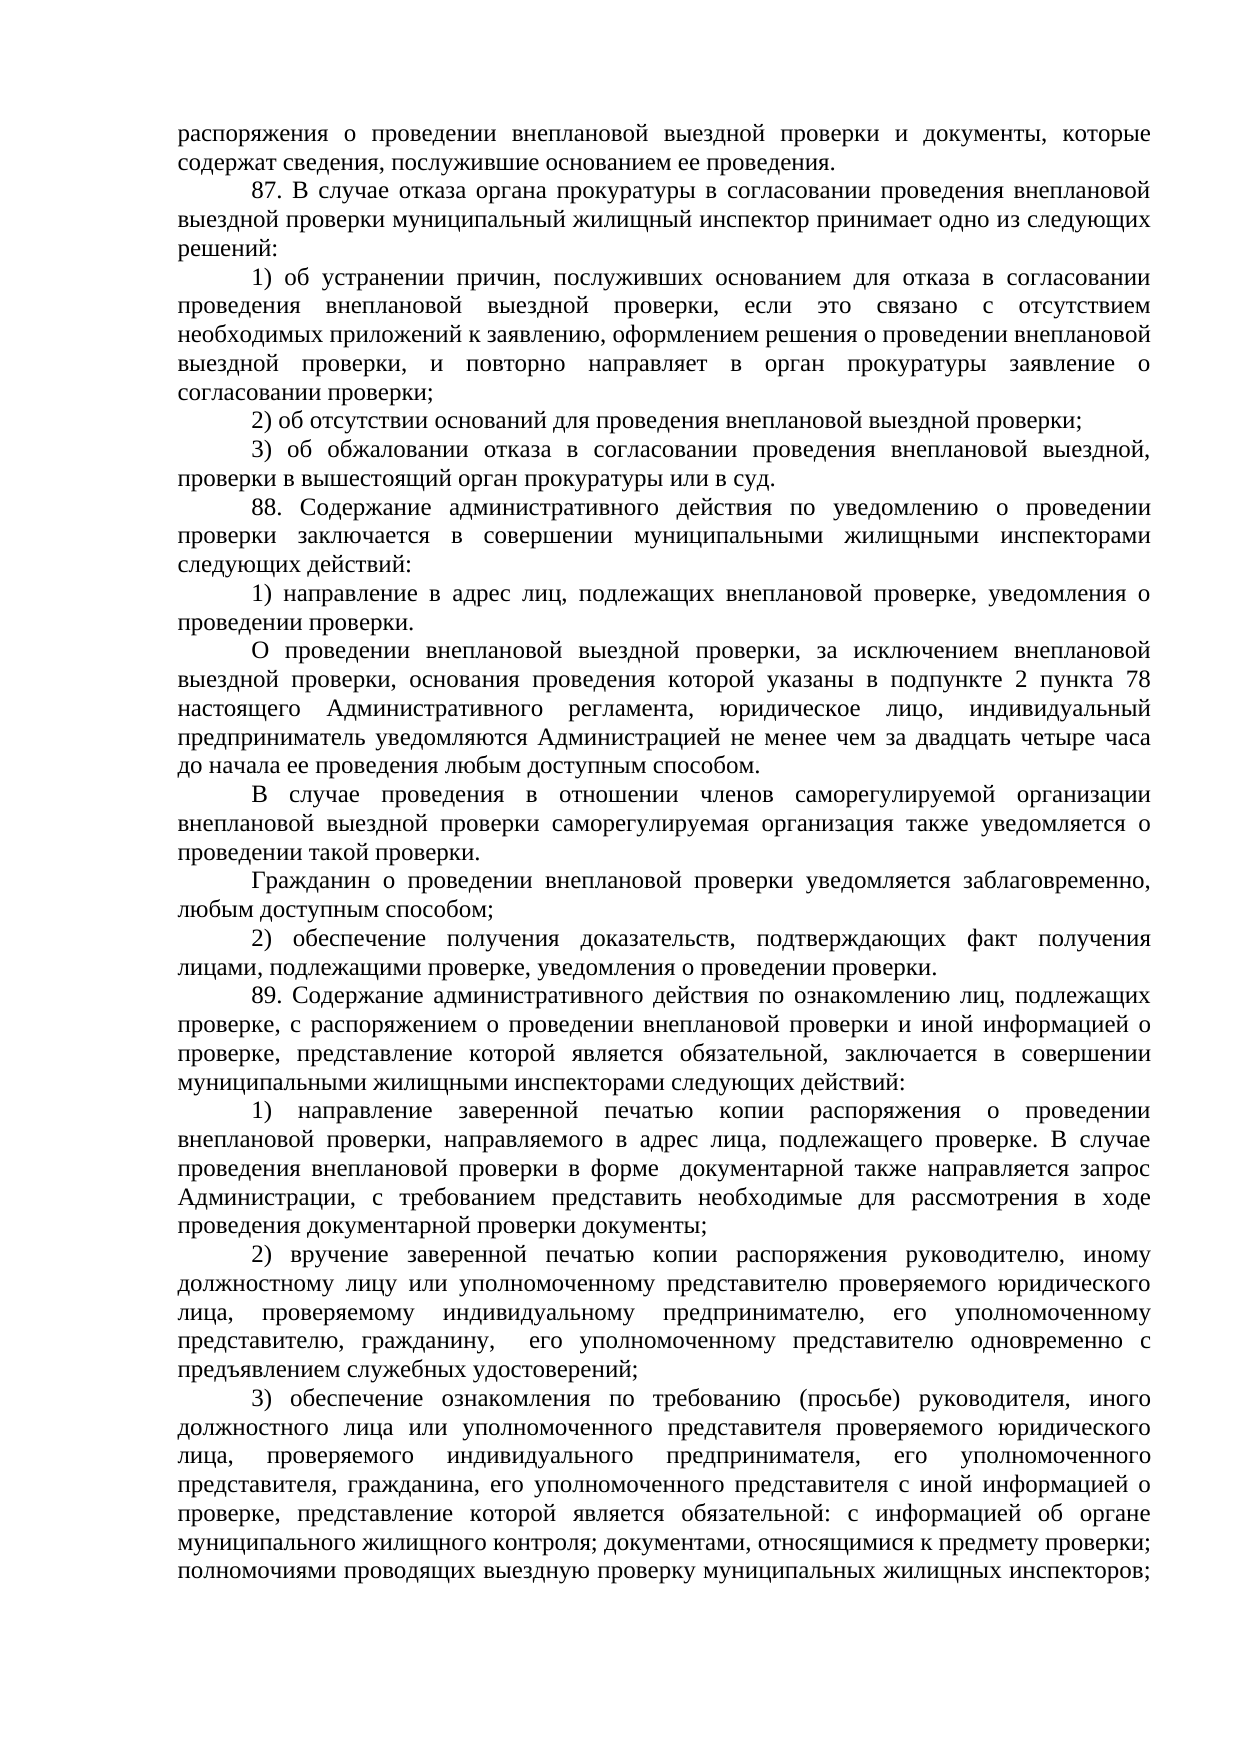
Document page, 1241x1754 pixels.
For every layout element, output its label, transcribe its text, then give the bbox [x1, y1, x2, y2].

text 3) об обжаловании отказа в согласовании проведения внеплановой выездной, проверки в вышестоящий орган прокуратуры или в суд. [177, 434, 1152, 492]
text О проведении внеплановой выездной проверки, за исключением внеплановой выездной проверки, основания проведения которой указаны в подпункте 2 пункта 78 настоящего Административного регламента, юридическое лицо, индивидуальный предприниматель уведомляются Администрацией не менее чем за двадцать четыре часа до начала ее проведения любым доступным способом. [177, 636, 1152, 779]
text 1) направление заверенной печатью копии распоряжения о проведении внеплановой проверки, направляемого в адрес лица, подлежащего проверке. В случае проведения внеплановой проверки в форме документарной также направляется запрос Администрации, с требованием представить необходимые для рассмотрения в ходе проведения документарной проверки документы; [177, 1096, 1152, 1239]
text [177, 1383, 1152, 1584]
text Гражданин о проведении внеплановой проверки уведомляется заблаговременно, любым доступным способом; [177, 866, 1152, 923]
text 1) об устранении причин, послуживших основанием для отказа в согласовании проведения внеплановой выездной проверки, если это связано с отсутствием необходимых приложений к заявлению, оформлением решения о проведении внеплановой выездной проверки, и повторно направляет в орган прокуратуры заявление о согласовании проверки; [177, 262, 1152, 406]
text 2) обеспечение получения доказательств, подтверждающих факт получения лицами, подлежащими проверке, уведомления о проведении проверки. [177, 923, 1152, 981]
text 88. Содержание административного действия по уведомлению о проведении проверки заключается в совершении муниципальными жилищными инспекторами следующих действий: [177, 492, 1152, 578]
text 2) об отсутствии оснований для проведения внеплановой выездной проверки; [177, 406, 1152, 434]
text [177, 118, 1152, 176]
text 89. Содержание административного действия по ознакомлению лиц, подлежащих проверке, с распоряжением о проведении внеплановой проверки и иной информацией о проверке, представление которой является обязательной, заключается в совершении муниципальными жилищными инспекторами следующих действий: [177, 981, 1152, 1096]
text 1) направление в адрес лиц, подлежащих внеплановой проверке, уведомления о проведении проверки. [177, 578, 1152, 636]
text В случае проведения в отношении членов саморегулируемой организации внеплановой выездной проверки саморегулируемая организация также уведомляется о проведении такой проверки. [177, 779, 1152, 866]
text 87. В случае отказа органа прокуратуры в согласовании проведения внеплановой выездной проверки муниципальный жилищный инспектор принимает одно из следующих решений: [177, 176, 1152, 262]
text 2) вручение заверенной печатью копии распоряжения руководителю, иному должностному лицу или уполномоченному представителю проверяемого юридического лица, проверяемому индивидуальному предпринимателю, его уполномоченному представителю, гражданину, его уполномоченному представителю одновременно с предъявлением служебных удостоверений; [177, 1239, 1152, 1383]
